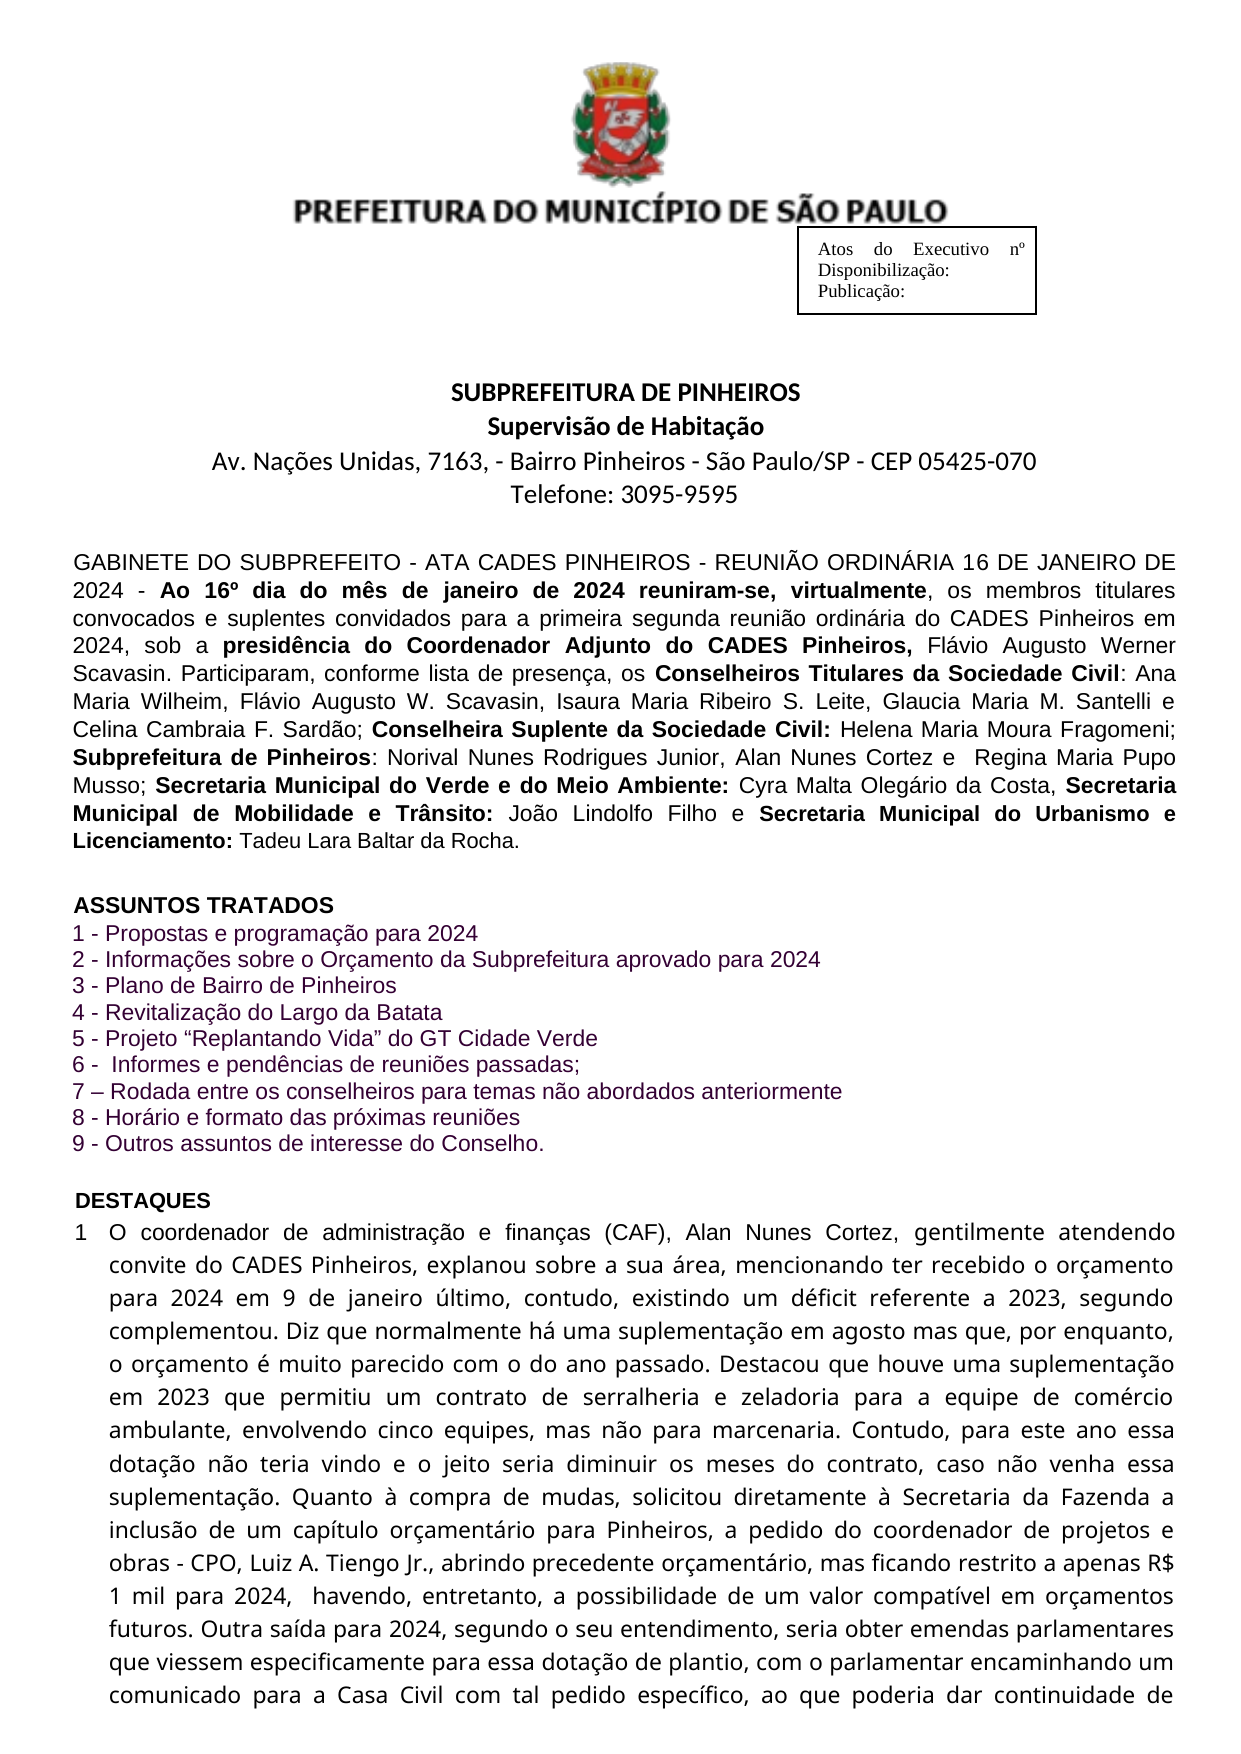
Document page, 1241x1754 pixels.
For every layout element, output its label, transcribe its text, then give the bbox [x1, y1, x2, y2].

text 9 - Outros assuntos de interesse do Conselho. [72, 1130, 1180, 1157]
text 7 – Rodada entre os conselheiros para temas não abordados anteriormente [72, 1078, 1180, 1104]
text 5 - Projeto “Replantando Vida” do GT Cidade Verde [72, 1025, 1180, 1051]
text 8 - Horário e formato das próximas reuniões [72, 1104, 1180, 1130]
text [74, 1216, 1176, 1711]
picture [275, 59, 965, 226]
table_header Atos do Executivo nº Disponibilização: Publicação: [799, 228, 1035, 312]
text 1 - Propostas e programação para 2024 [72, 919, 1180, 946]
text ASSUNTOS TRATADOS [72, 892, 1176, 918]
text GABINETE DO SUBPREFEITO - ATA CADES PINHEIROS - REUNIÃO ORDINÁRIA 16 DE JANEIRO DE 2024 - Ao 16º dia do mês de janeiro de 2024 reuniram-se, virtualmente, os membros titulares convocados e suplentes convidados para a primeira segunda reunião ordinária do CADES Pinheiros em 2024, sob a presidência do Coordenador Adjunto do CADES Pinheiros, Flávio Augusto Werner Scavasin. Participaram, conforme lista de presença, os Conselheiros Titulares da Sociedade Civil: Ana Maria Wilheim, Flávio Augusto W. Scavasin, Isaura Maria Ribeiro S. Leite, Glaucia Maria M. Santelli e Celina Cambraia F. Sardão; Conselheira Suplente da Sociedade Civil: Helena Maria Moura Fragomeni; Subprefeitura de Pinheiros: Norival Nunes Rodrigues Junior, Alan Nunes Cortez e Regina Maria Pupo Musso; Secretaria Municipal do Verde e do Meio Ambiente: Cyra Malta Olegário da Costa, Secretaria Municipal de Mobilidade e Trânsito: João Lindolfo Filho e Secretaria Municipal do Urbanismo e Licenciamento: Tadeu Lara Baltar da Rocha. [72, 549, 1176, 853]
text 4 - Revitalização do Largo da Batata [72, 999, 1180, 1025]
text DESTAQUES [75, 1188, 1180, 1213]
text 2 - Informações sobre o Orçamento da Subprefeitura aprovado para 2024 [72, 946, 1180, 972]
text SUBPREFEITURA DE PINHEIROS [72, 375, 1180, 408]
text Av. Nações Unidas, 7163, - Bairro Pinheiros - São Paulo/SP - CEP 05425-070 Telefone: 3095-9595 [201, 444, 1048, 511]
text 6 - Informes e pendências de reuniões passadas; [72, 1051, 1180, 1078]
text Supervisão de Habitação [72, 409, 1180, 442]
text 3 - Plano de Bairro de Pinheiros [72, 972, 1180, 999]
